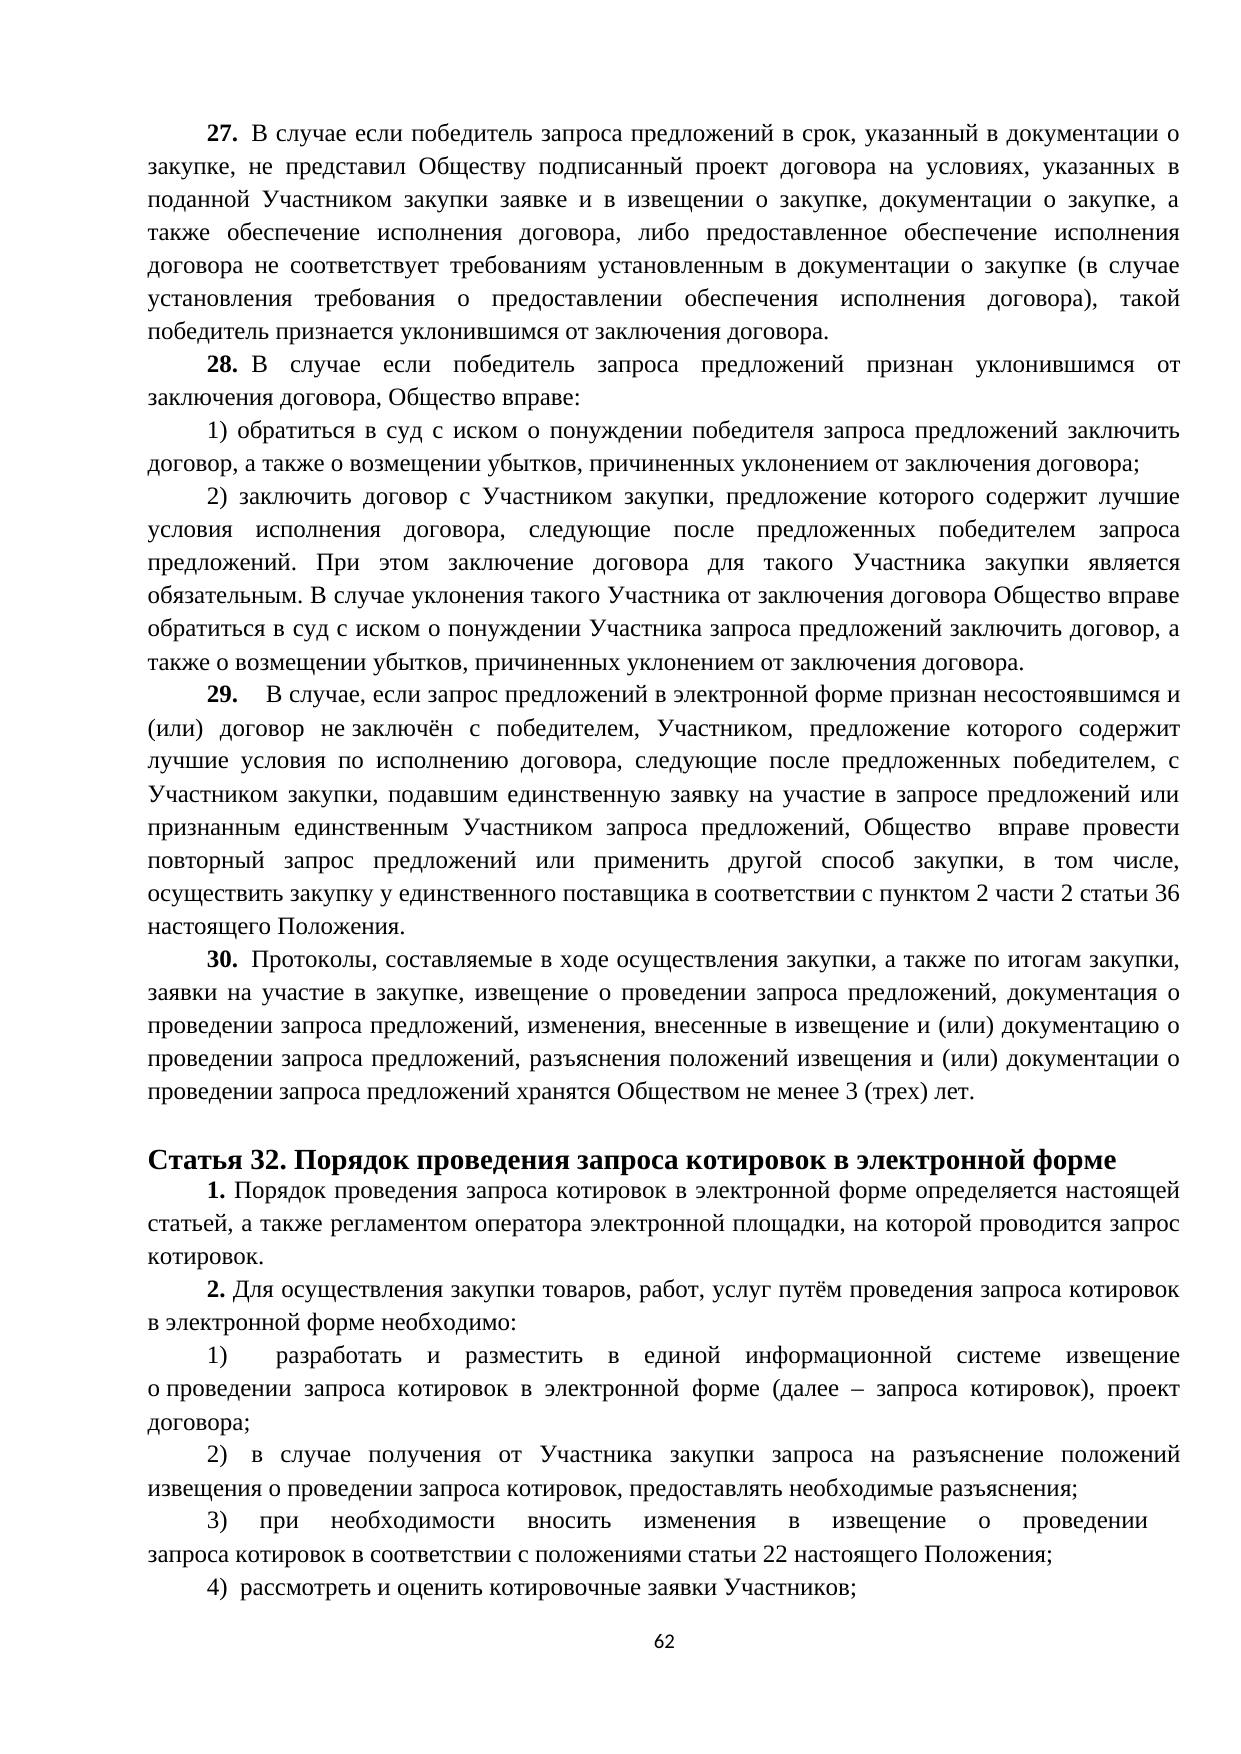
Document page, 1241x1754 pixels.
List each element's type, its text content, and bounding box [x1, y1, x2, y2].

subtitle Статья 32. Порядок проведения запроса котировок в электронной форме [147, 1142, 1181, 1175]
list разработать и разместить в единой информационной системе извещение о проведении запроса котировок в электронной форме (далее – запроса котировок), проект договора; [147, 1341, 1181, 1435]
text 2. Для осуществления закупки товаров, работ, услуг путём проведения запроса котировок в электронной форме необходимо: [147, 1274, 1181, 1336]
text 3) при необходимости вносить изменения в извещение о проведении запроса котировок в соответствии с положениями статьи 22 настоящего Положения; [147, 1506, 1181, 1567]
list 1. Порядок проведения запроса котировок в электронной форме определяется настоящей статьей, а также регламентом оператора электронной площадки, на которой проводится запрос котировок. [147, 1175, 1181, 1270]
list в случае получения от Участника закупки запроса на разъяснение положений извещения о проведении запроса котировок, предоставлять необходимые разъяснения; [147, 1439, 1181, 1501]
list В случае если победитель запроса предложений в срок, указанный в документации о закупке, не представил Обществу подписанный проект договора на условиях, указанных в поданной Участником закупки заявке и в извещении о закупке, документации о закупке, а также обеспечение исполнения договора, либо предоставленное обеспечение исполнения договора не соответствует требованиям установленным в документации о закупке (в случае установления требования о предоставлении обеспечения исполнения договора), такой победитель признается уклонившимся от заключения договора. [147, 118, 1181, 345]
list В случае, если запрос предложений в электронной форме признан несостоявшимся и (или) договор не заключён с победителем, Участником, предложение которого содержит лучшие условия по исполнению договора, следующие после предложенных победителем, с Участником закупки, подавшим единственную заявку на участие в запросе предложений или признанным единственным Участником запроса предложений, Общество вправе провести повторный запрос предложений или применить другой способ закупки, в том числе, осуществить закупку у единственного поставщика в соответствии с пунктом 2 части 2 статьи 36 настоящего Положения. [147, 679, 1181, 939]
text 4) рассмотреть и оценить котировочные заявки Участников; [147, 1572, 1181, 1600]
text 1) обратиться в суд с иском о понуждении победителя запроса предложений заключить договор, а также о возмещении убытков, причиненных уклонением от заключения договора; [147, 415, 1181, 477]
text 2) заключить договор с Участником закупки, предложение которого содержит лучшие условия исполнения договора, следующие после предложенных победителем запроса предложений. При этом заключение договора для такого Участника закупки является обязательным. В случае уклонения такого Участника от заключения договора Общество вправе обратиться в суд с иском о понуждении Участника запроса предложений заключить договор, а также о возмещении убытков, причиненных уклонением от заключения договора. [147, 481, 1181, 675]
list В случае если победитель запроса предложений признан уклонившимся от заключения договора, Общество вправе: [147, 349, 1181, 411]
list Протоколы, составляемые в ходе осуществления закупки, а также по итогам закупки, заявки на участие в закупке, извещение о проведении запроса предложений, документация о проведении запроса предложений, изменения, внесенные в извещение и (или) документацию о проведении запроса предложений, разъяснения положений извещения и (или) документации о проведении запроса предложений хранятся Обществом не менее 3 (трех) лет. [147, 944, 1181, 1104]
